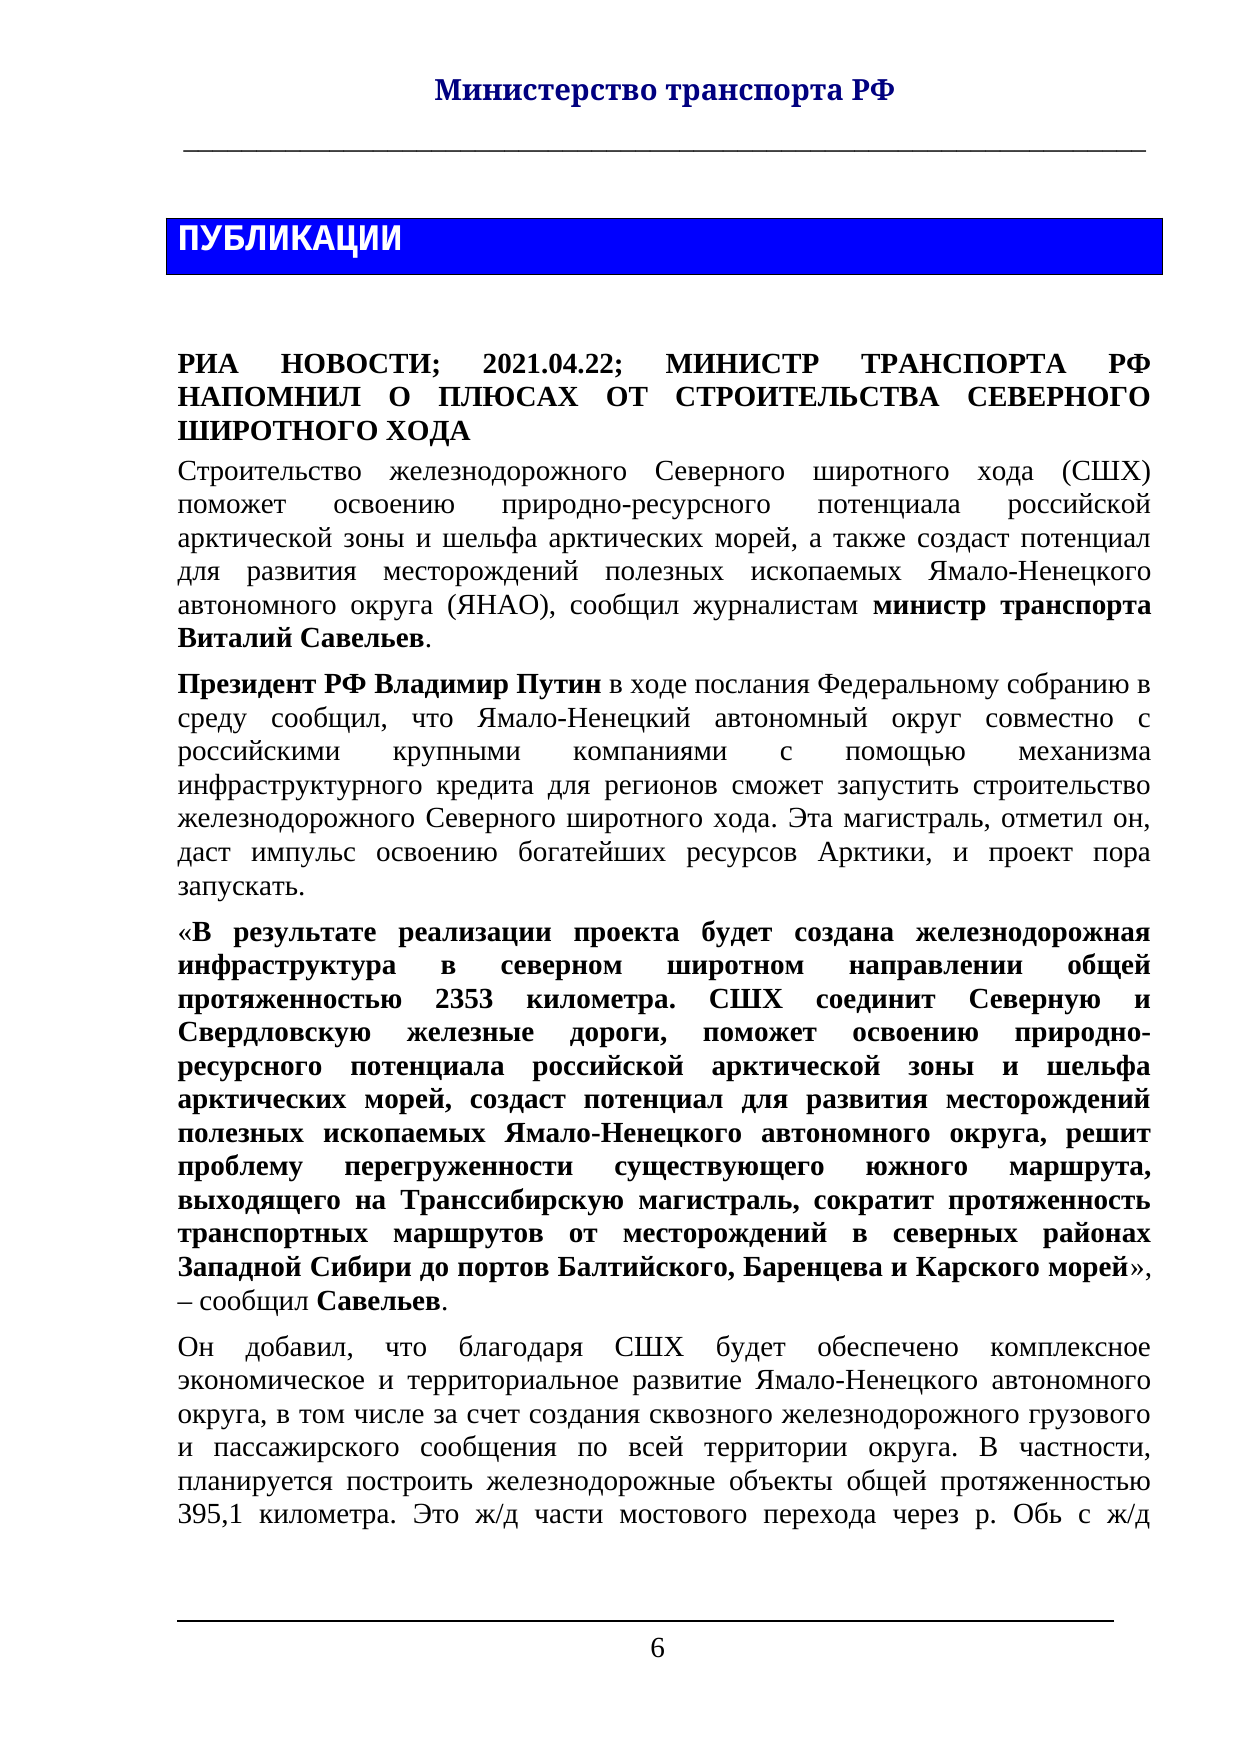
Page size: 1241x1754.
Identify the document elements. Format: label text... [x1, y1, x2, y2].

text «В результате реализации проекта будет создана железнодорожная инфраструктура в северном широтном направлении общей протяженностью 2353 километра. СШХ соединит Северную и Свердловскую железные дороги, поможет освоению природно-ресурсного потенциала российской арктической зоны и шельфа арктических морей, создаст потенциал для развития месторождений полезных ископаемых Ямало-Ненецкого автономного округа, решит проблему перегруженности существующего южного маршрута, выходящего на Транссибирскую магистраль, сократит протяженность транспортных маршрутов от месторождений в северных районах Западной Сибири до портов Балтийского, Баренцева и Карского морей», – сообщил Савельев. [177, 914, 1152, 1316]
text Президент РФ Владимир Путин в ходе послания Федеральному собранию в среду сообщил, что Ямало-Ненецкий автономный округ совместно с российскими крупными компаниями с помощью механизма инфраструктурного кредита для регионов сможет запустить строительство железнодорожного Северного широтного хода. Эта магистраль, отметил он, даст импульс освоению богатейших ресурсов Арктики, и проект пора запускать. [177, 666, 1152, 901]
subtitle РИА НОВОСТИ; 2021.04.22; МИНИСТР ТРАНСПОРТА РФ НАПОМНИЛ О ПЛЮСАХ ОТ СТРОИТЕЛЬСТВА СЕВЕРНОГО ШИРОТНОГО ХОДА [177, 346, 1152, 446]
text Строительство железнодорожного Северного широтного хода (СШХ) поможет освоению природно-ресурсного потенциала российской арктической зоны и шельфа арктических морей, а также создаст потенциал для развития месторождений полезных ископаемых Ямало-Ненецкого автономного округа (ЯНАО), сообщил журналистам министр транспорта Виталий Савельев. [177, 453, 1152, 654]
table_header Публикации [167, 219, 1162, 274]
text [177, 1329, 1152, 1530]
